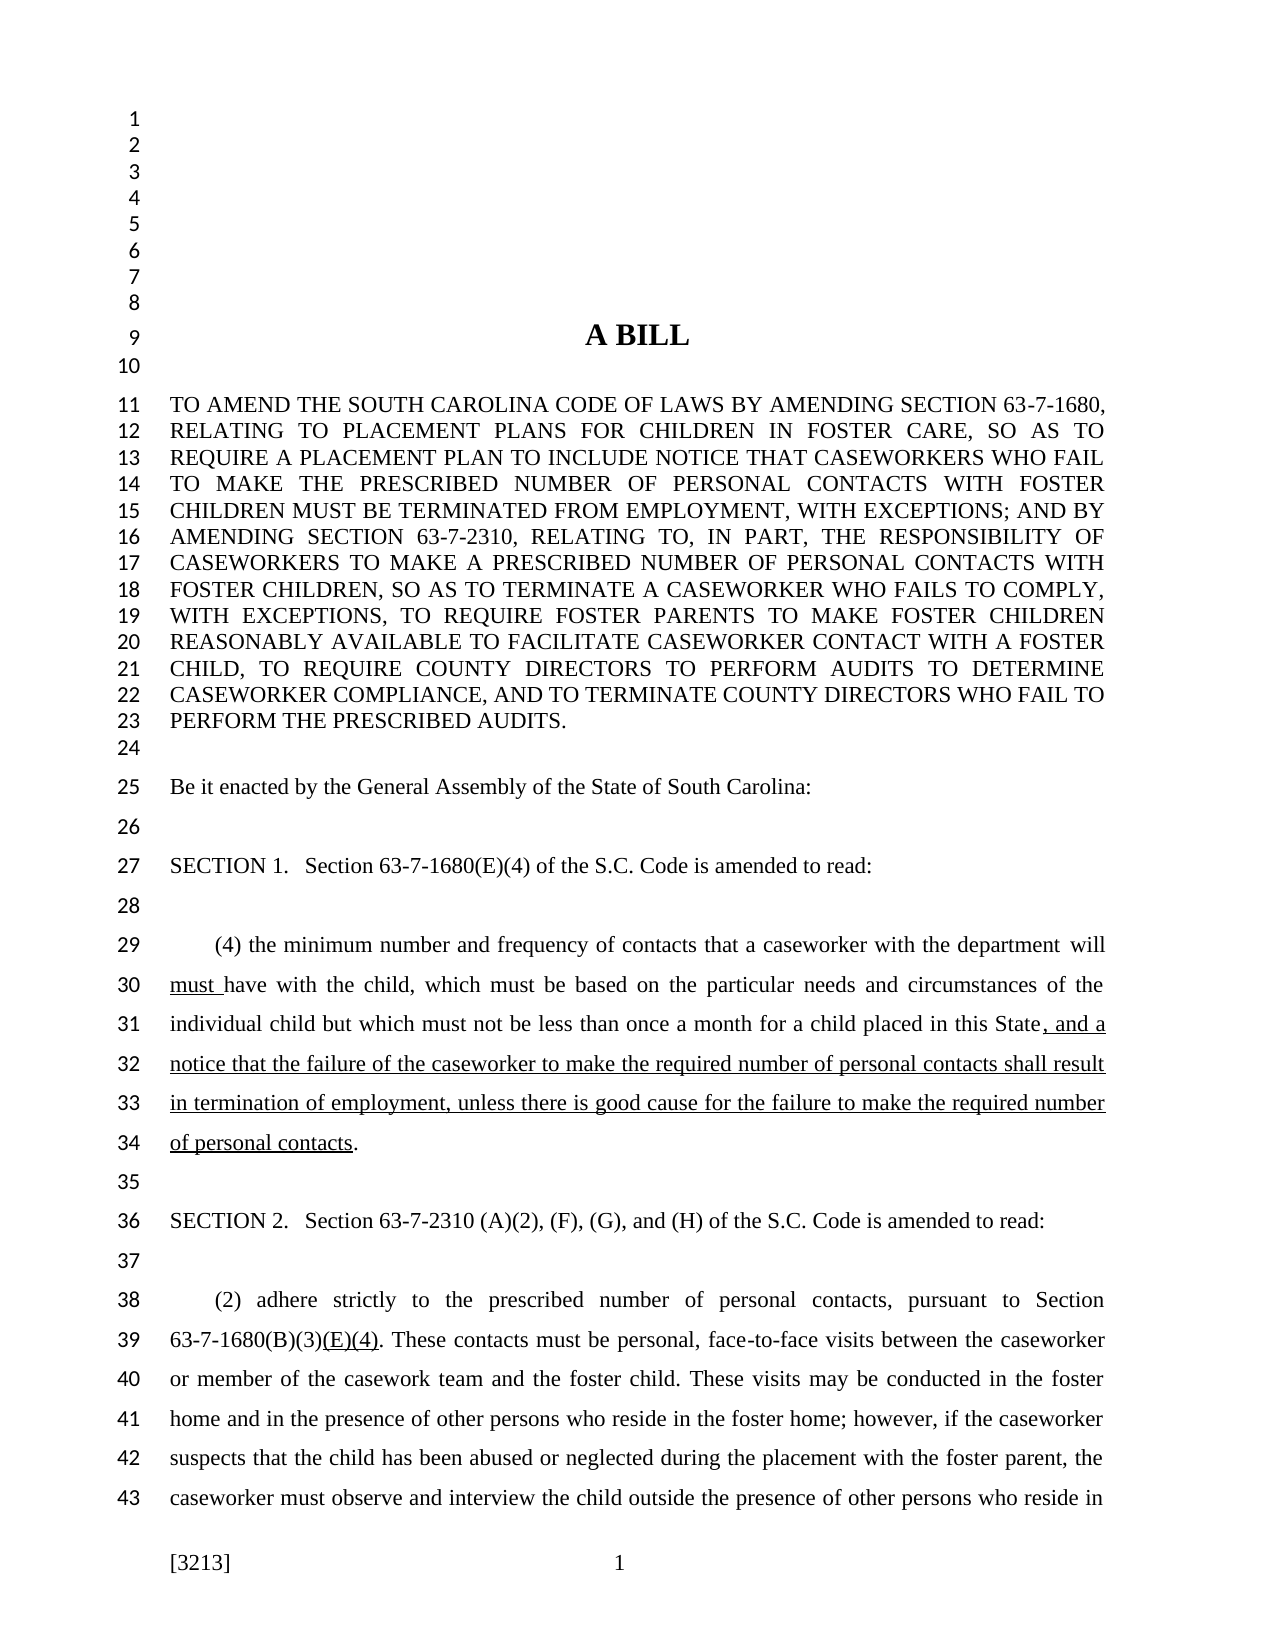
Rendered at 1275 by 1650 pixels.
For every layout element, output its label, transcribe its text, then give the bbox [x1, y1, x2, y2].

text (4) the minimum number and frequency of contacts that a caseworker with the department will must have with the child, which must be based on the particular needs and circumstances of the individual child but which must not be less than once a month for a child placed in this State, and a notice that the failure of the caseworker to make the required number of personal contacts shall result in termination of employment, unless there is good cause for the failure to make the required number of personal contacts. [169, 1074, 1106, 1112]
text (4) the minimum number and frequency of contacts that a caseworker with the department will must have with the child, which must be based on the particular needs and circumstances of the individual child but which must not be less than once a month for a child placed in this State, and a notice that the failure of the caseworker to make the required number of personal contacts shall result in termination of employment, unless there is good cause for the failure to make the required number of personal contacts. [169, 931, 1106, 1073]
text SECTION 2. Section 63‑7‑2310 (A)(2), (F), (G), and (H) of the S.C. Code is amended to read: [169, 1208, 1106, 1234]
text (4) the minimum number and frequency of contacts that a caseworker with the department will must have with the child, which must be based on the particular needs and circumstances of the individual child but which must not be less than once a month for a child placed in this State, and a notice that the failure of the caseworker to make the required number of personal contacts shall result in termination of employment, unless there is good cause for the failure to make the required number of personal contacts. [169, 1113, 1106, 1155]
text Be it enacted by the General Assembly of the State of South Carolina: [169, 773, 1106, 800]
text SECTION 1. Section 63‑7‑1680(E)(4) of the S.C. Code is amended to read: [169, 852, 1106, 879]
text A bill [169, 316, 1106, 352]
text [169, 1287, 1106, 1510]
